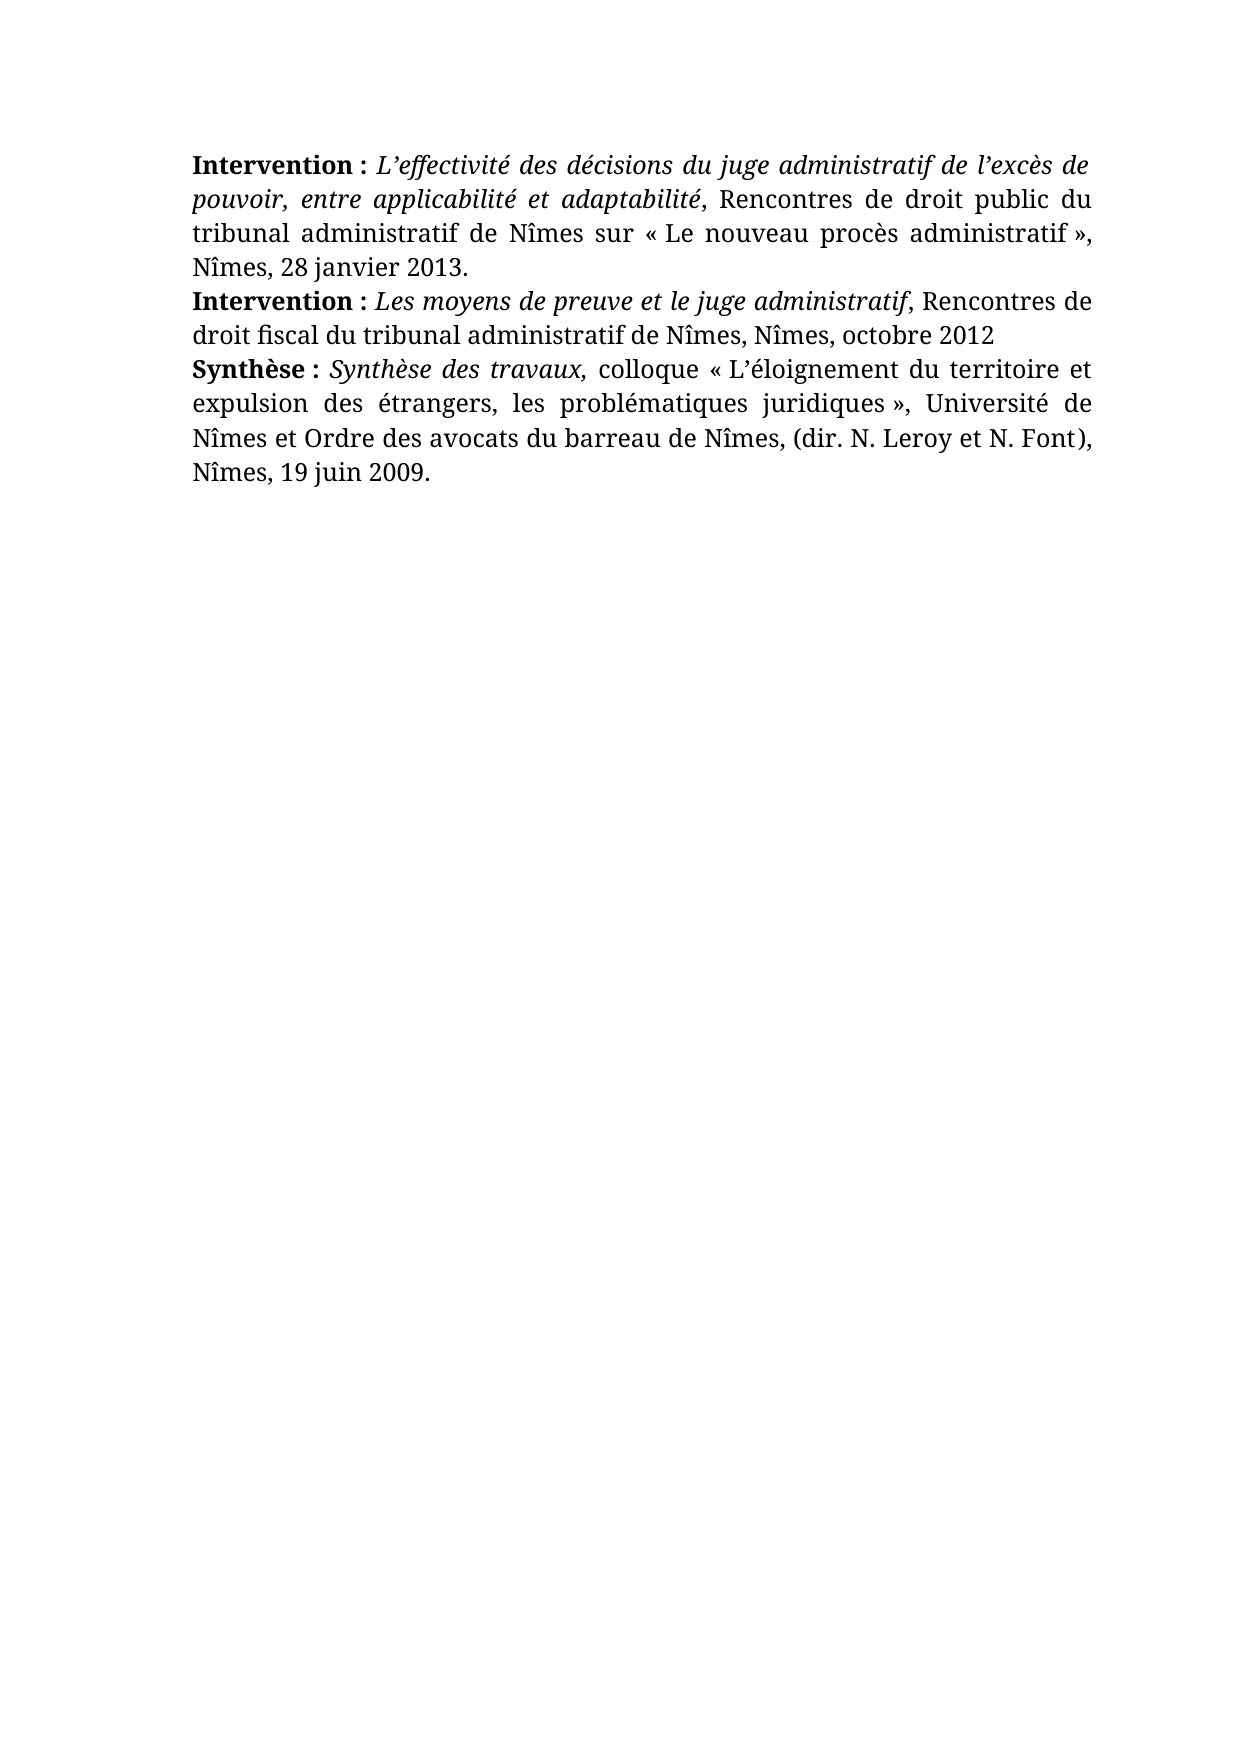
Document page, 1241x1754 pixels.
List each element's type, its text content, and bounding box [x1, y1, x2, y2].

text Intervention : Les moyens de preuve et le juge administratif, Rencontres de droit fiscal du tribunal administratif de Nîmes, Nîmes, octobre 2012 [192, 284, 1092, 352]
text Synthèse : Synthèse des travaux, colloque « L’éloignement du territoire et expulsion des étrangers, les problématiques juridiques », Université de Nîmes et Ordre des avocats du barreau de Nîmes, (dir. N. Leroy et N. Font), Nîmes, 19 juin 2009. [192, 352, 1092, 488]
text Intervention : L’effectivité des décisions du juge administratif de l’excès de pouvoir, entre applicabilité et adaptabilité, Rencontres de droit public du tribunal administratif de Nîmes sur « Le nouveau procès administratif », Nîmes, 28 janvier 2013. [192, 148, 1092, 284]
